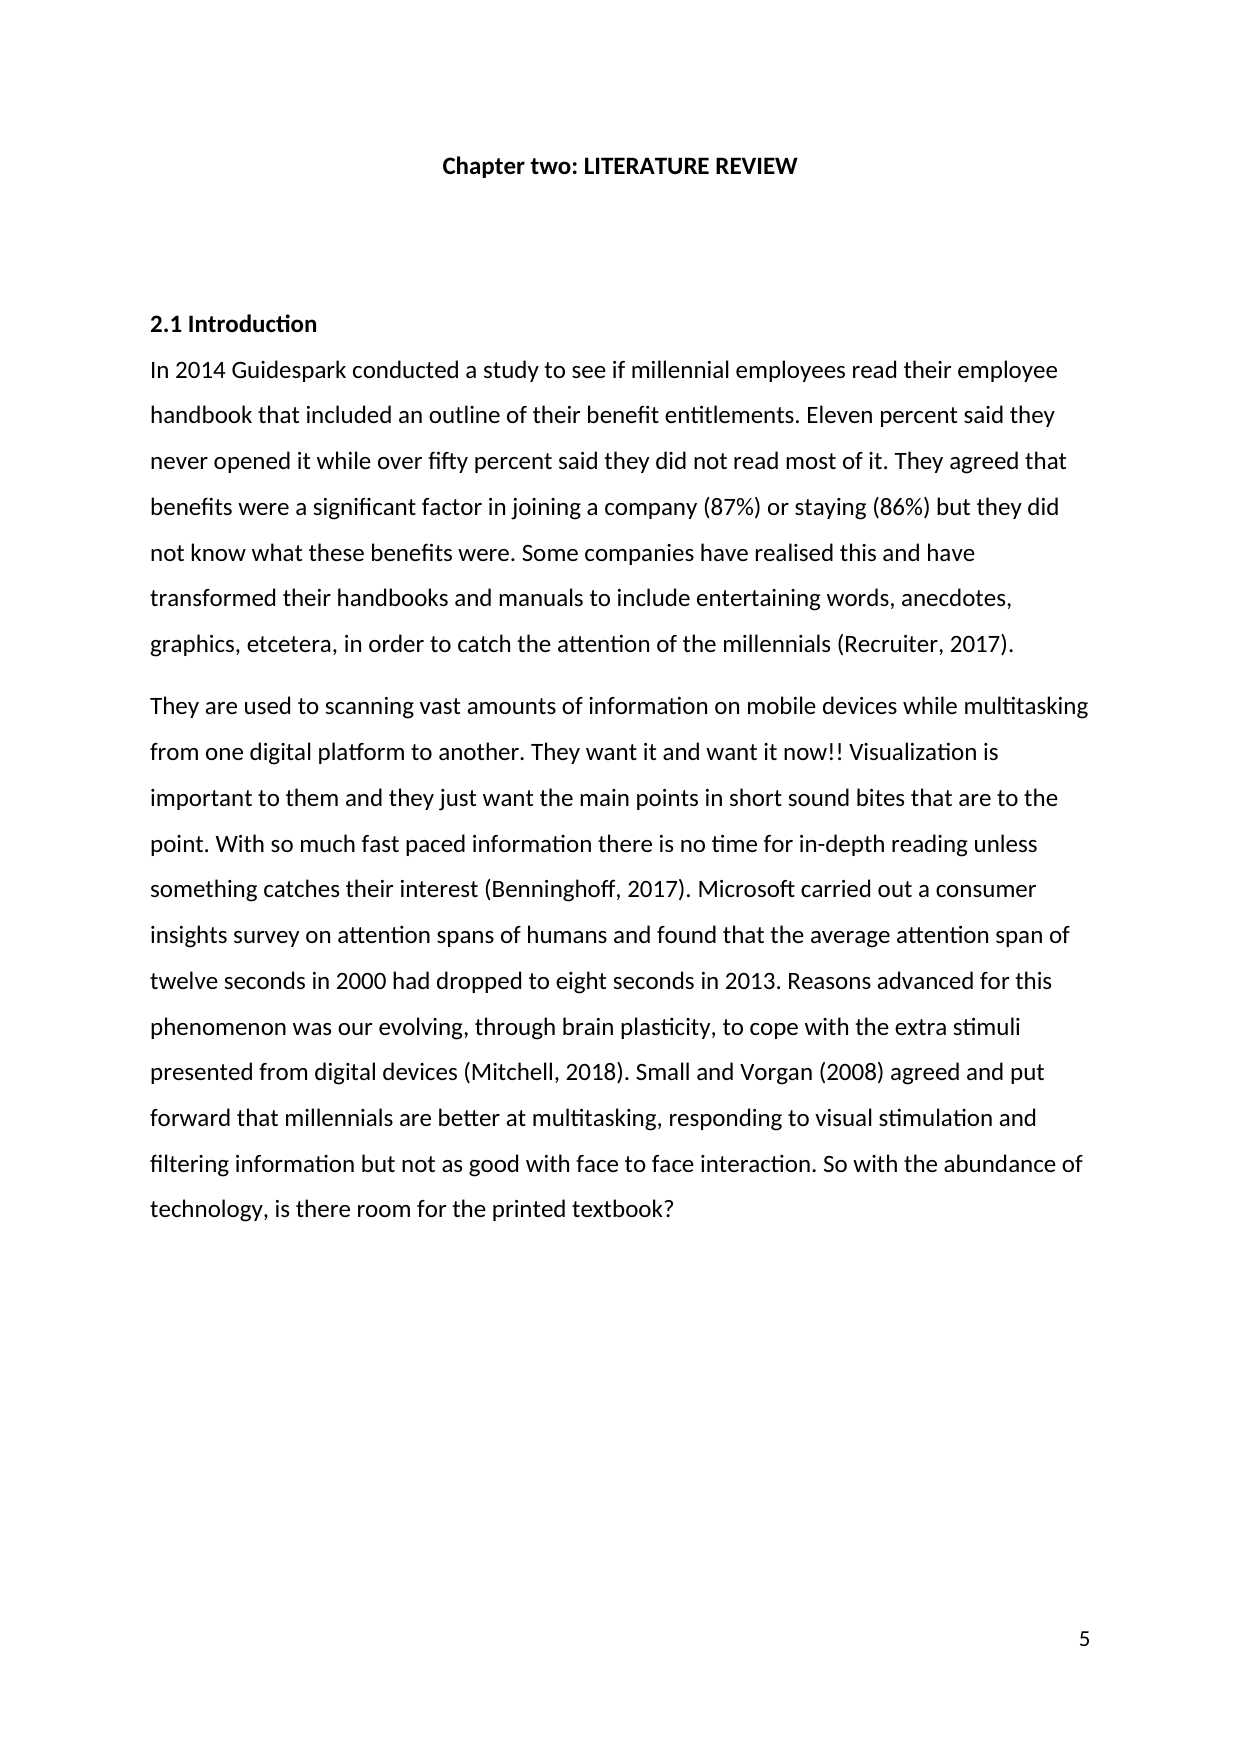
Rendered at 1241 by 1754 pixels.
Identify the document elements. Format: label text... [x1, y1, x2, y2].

text In 2014 Guidespark conducted a study to see if millennial employees read their employee handbook that included an outline of their benefit entitlements. Eleven percent said they never opened it while over fifty percent said they did not read most of it. They agreed that benefits were a significant factor in joining a company (87%) or staying (86%) but they did not know what these benefits were. Some companies have realised this and have transformed their handbooks and manuals to include entertaining words, anecdotes, graphics, etcetera, in order to catch the attention of the millennials (Recruiter, 2017). [150, 354, 1090, 659]
text They are used to scanning vast amounts of information on mobile devices while multitasking from one digital platform to another. They want it and want it now!! Visualization is important to them and they just want the main points in short sound bites that are to the point. With so much fast paced information there is no time for in-depth reading unless something catches their interest (Benninghoff, 2017). Microsoft carried out a consumer insights survey on attention spans of humans and found that the average attention span of twelve seconds in 2000 had dropped to eight seconds in 2013. Reasons advanced for this phenomenon was our evolving, through brain plasticity, to cope with the extra stimuli presented from digital devices (Mitchell, 2018). Small and Vorgan (2008) agreed and put forward that millennials are better at multitasking, responding to visual stimulation and filtering information but not as good with face to face interaction. So with the abundance of technology, is there room for the printed textbook? [150, 691, 1090, 1224]
subtitle 2.1 Introduction [150, 308, 1090, 338]
subtitle Chapter two: LITERATURE REVIEW [150, 150, 1090, 181]
